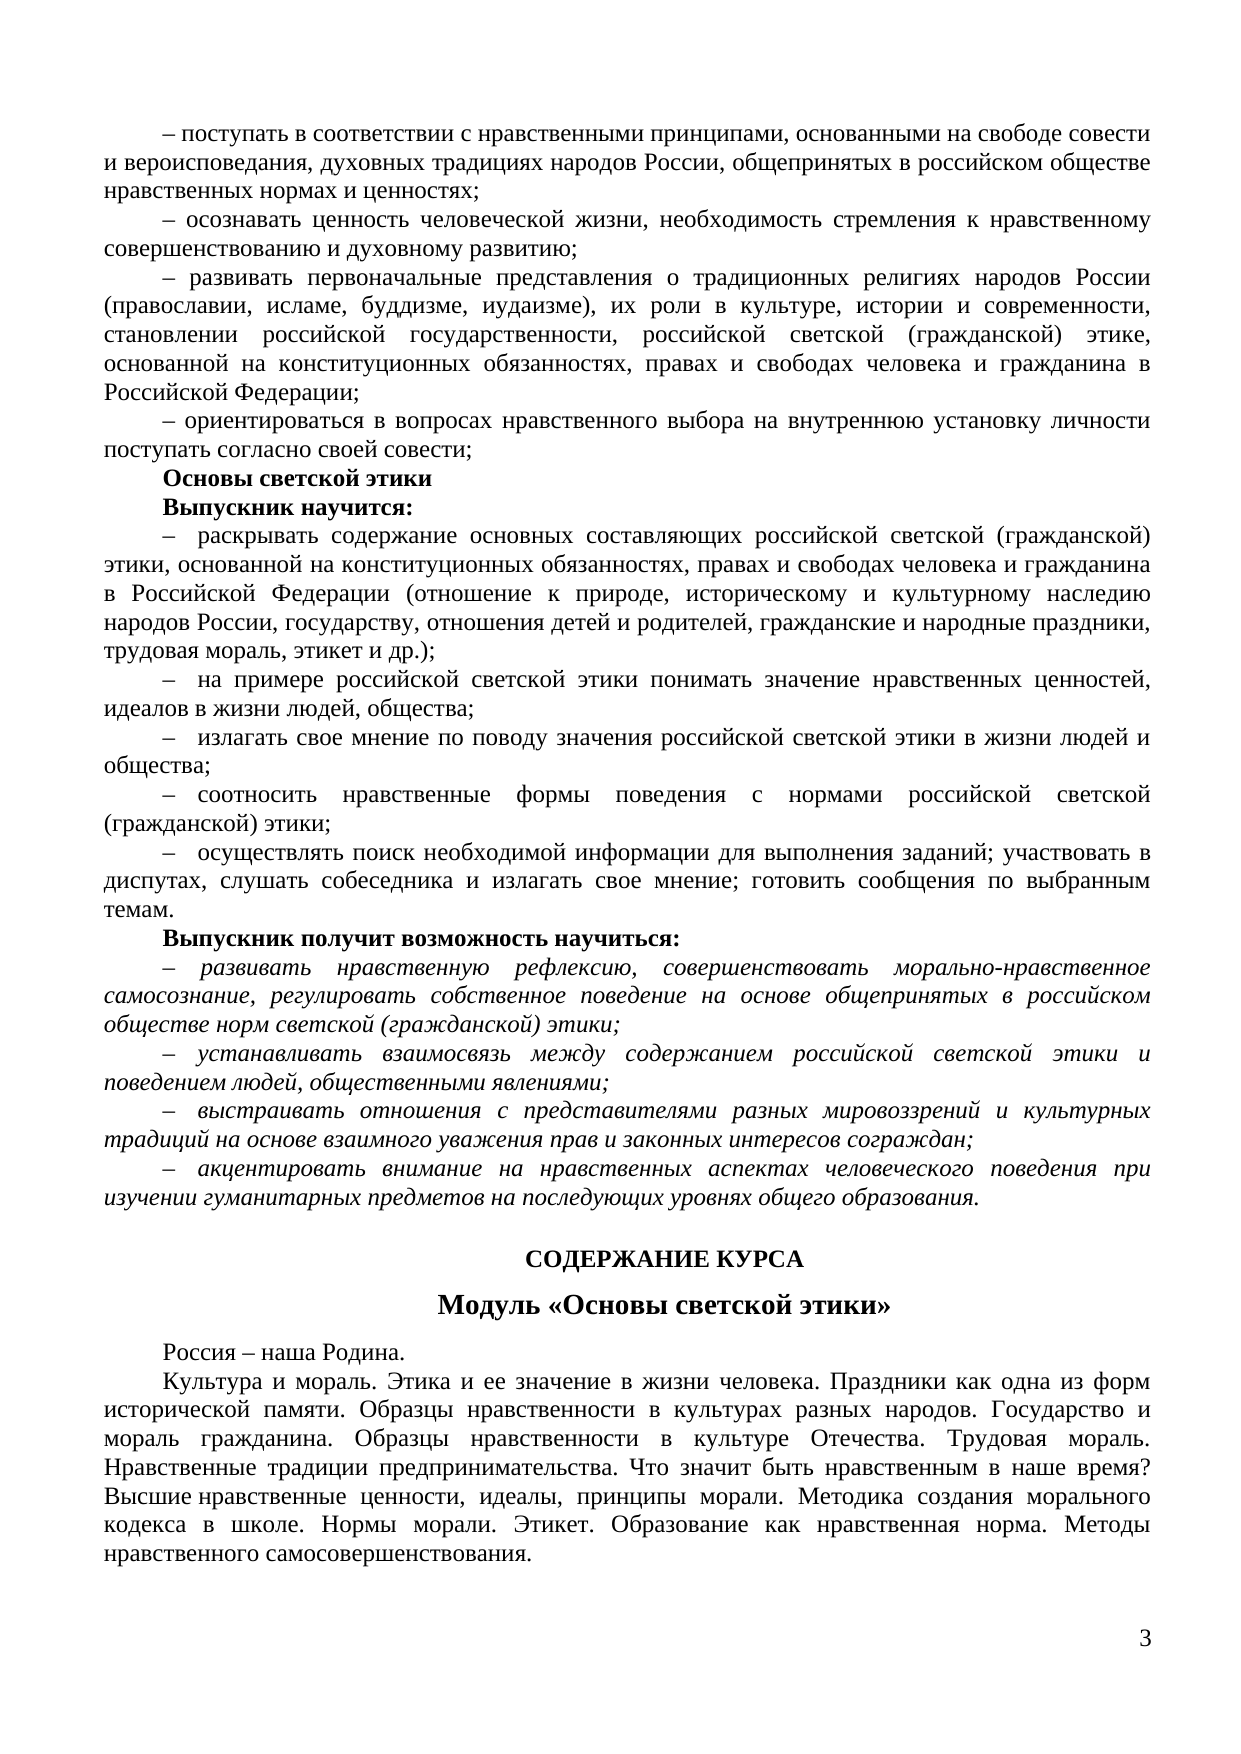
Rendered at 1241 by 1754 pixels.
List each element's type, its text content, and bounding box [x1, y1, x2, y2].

text – устанавливать взаимосвязь между содержанием российской светской этики и поведением людей, общественными явлениями; [103, 1038, 1152, 1096]
text – поступать в соответствии с нравственными принципами, основанными на свободе совести и вероисповедания, духовных традициях народов России, общепринятых в российском обществе нравственных нормах и ценностях; [103, 118, 1152, 204]
text Модуль «Основы светской этики» [177, 1287, 1152, 1320]
text – осуществлять поиск необходимой информации для выполнения заданий; участвовать в диспутах, слушать собеседника и излагать свое мнение; готовить сообщения по выбранным темам. [103, 837, 1152, 923]
text Россия – наша Родина. [103, 1337, 1152, 1366]
text – акцентировать внимание на нравственных аспектах человеческого поведения при изучении гуманитарных предметов на последующих уровнях общего образования. [103, 1153, 1152, 1211]
text – раскрывать содержание основных составляющих российской светской (гражданской) этики, основанной на конституционных обязанностях, правах и свободах человека и гражданина в Российской Федерации (отношение к природе, историческому и культурному наследию народов России, государству, отношения детей и родителей, гражданские и народные праздники, трудовая мораль, этикет и др.); [103, 521, 1152, 664]
text – осознавать ценность человеческой жизни, необходимость стремления к нравственному совершенствованию и духовному развитию; [103, 204, 1152, 262]
text – развивать нравственную рефлексию, совершенствовать морально-нравственное самосознание, регулировать собственное поведение на основе общепринятых в российском обществе норм светской (гражданской) этики; [103, 952, 1152, 1038]
text – ориентироваться в вопросах нравственного выбора на внутреннюю установку личности поступать согласно своей совести; [103, 406, 1152, 463]
text Выпускник научится: [103, 492, 1152, 521]
text – на примере российской светской этики понимать значение нравственных ценностей, идеалов в жизни людей, общества; [103, 664, 1152, 722]
text – развивать первоначальные представления о традиционных религиях народов России (православии, исламе, буддизме, иудаизме), их роли в культуре, истории и современности, становлении российской государственности, российской светской (гражданской) этике, основанной на конституционных обязанностях, правах и свободах человека и гражданина в Российской Федерации; [103, 262, 1152, 406]
text Основы светской этики [103, 463, 1152, 492]
text – соотносить нравственные формы поведения с нормами российской светской (гражданской) этики; [103, 779, 1152, 837]
text СОДЕРЖАНИЕ КУРСА [177, 1244, 1152, 1272]
text – выстраивать отношения с представителями разных мировоззрений и культурных традиций на основе взаимного уважения прав и законных интересов сограждан; [103, 1096, 1152, 1153]
text – излагать свое мнение по поводу значения российской светской этики в жизни людей и общества; [103, 722, 1152, 779]
text Культура и мораль. Этика и ее значение в жизни человека. Праздники как одна из форм исторической памяти. Образцы нравственности в культурах разных народов. Государство и мораль гражданина. Образцы нравственности в культуре Отечества. Трудовая мораль. Нравственные традиции предпринимательства. Что значит быть нравственным в наше время? Высшие нравственные ценности, идеалы, принципы морали. Методика создания морального кодекса в школе. Нормы морали. Этикет. Образование как нравственная норма. Методы нравственного самосовершенствования. [103, 1366, 1152, 1567]
text Выпускник получит возможность научиться: [103, 923, 1152, 952]
